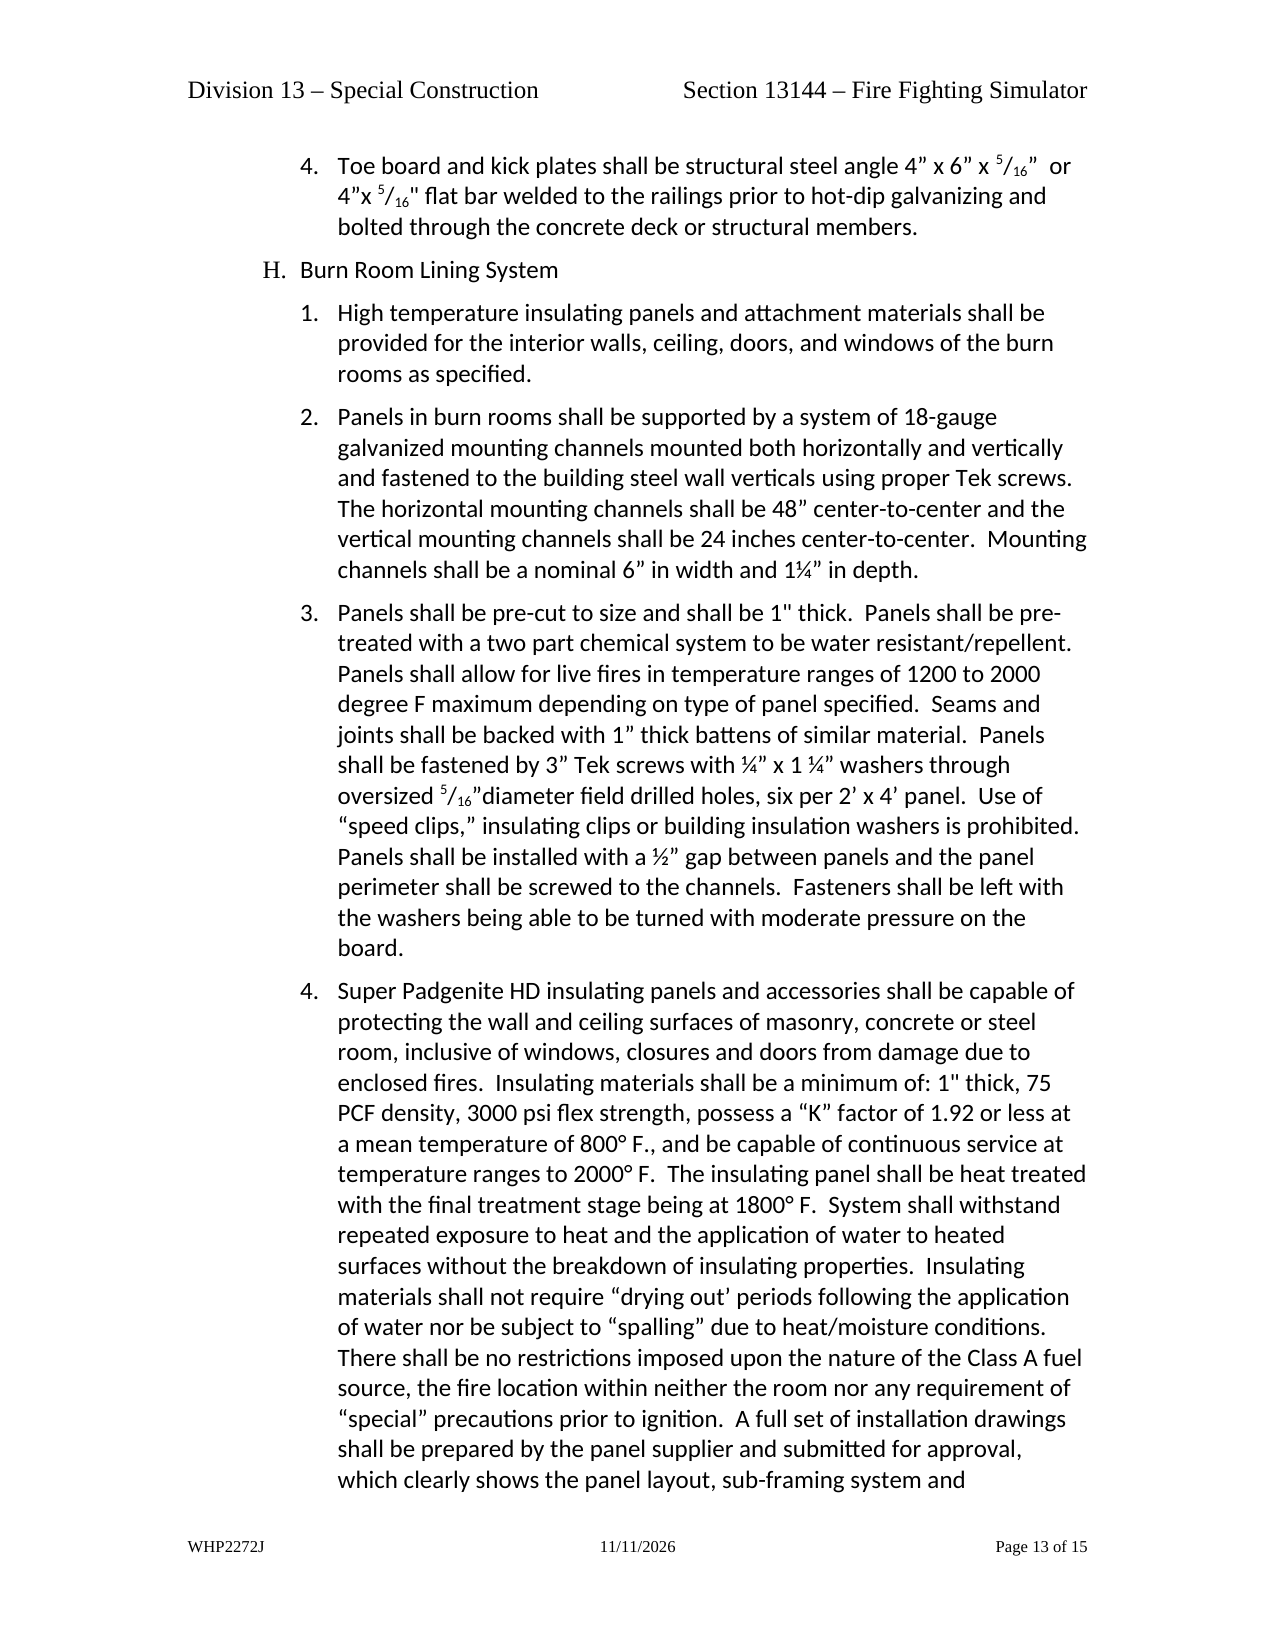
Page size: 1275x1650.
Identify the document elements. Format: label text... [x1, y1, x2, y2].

list Panels shall be pre-cut to size and shall be 1" thick. Panels shall be pre-treated with a two part chemical system to be water resistant/repellent. Panels shall allow for live fires in temperature ranges of 1200 to 2000 degree F maximum depending on type of panel specified. Seams and joints shall be backed with 1” thick battens of similar material. Panels shall be fastened by 3” Tek screws with ¼” x 1 ¼” washers through oversized 5/16”diameter field drilled holes, six per 2’ x 4’ panel. Use of “speed clips,” insulating clips or building insulation washers is prohibited. Panels shall be installed with a ½” gap between panels and the panel perimeter shall be screwed to the channels. Fasteners shall be left with the washers being able to be turned with moderate pressure on the board. [300, 597, 1087, 963]
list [300, 976, 1087, 1494]
list Toe board and kick plates shall be structural steel angle 4” x 6” x 5/16” or 4”x 5/16" flat bar welded to the railings prior to hot-dip galvanizing and bolted through the concrete deck or structural members. [300, 150, 1087, 242]
list Panels in burn rooms shall be supported by a system of 18-gauge galvanized mounting channels mounted both horizontally and vertically and fastened to the building steel wall verticals using proper Tek screws. The horizontal mounting channels shall be 48” center-to-center and the vertical mounting channels shall be 24 inches center-to-center. Mounting channels shall be a nominal 6” in width and 1¼” in depth. [300, 401, 1087, 584]
list Burn Room Lining System [262, 254, 1087, 284]
list High temperature insulating panels and attachment materials shall be provided for the interior walls, ceiling, doors, and windows of the burn rooms as specified. [300, 297, 1087, 389]
